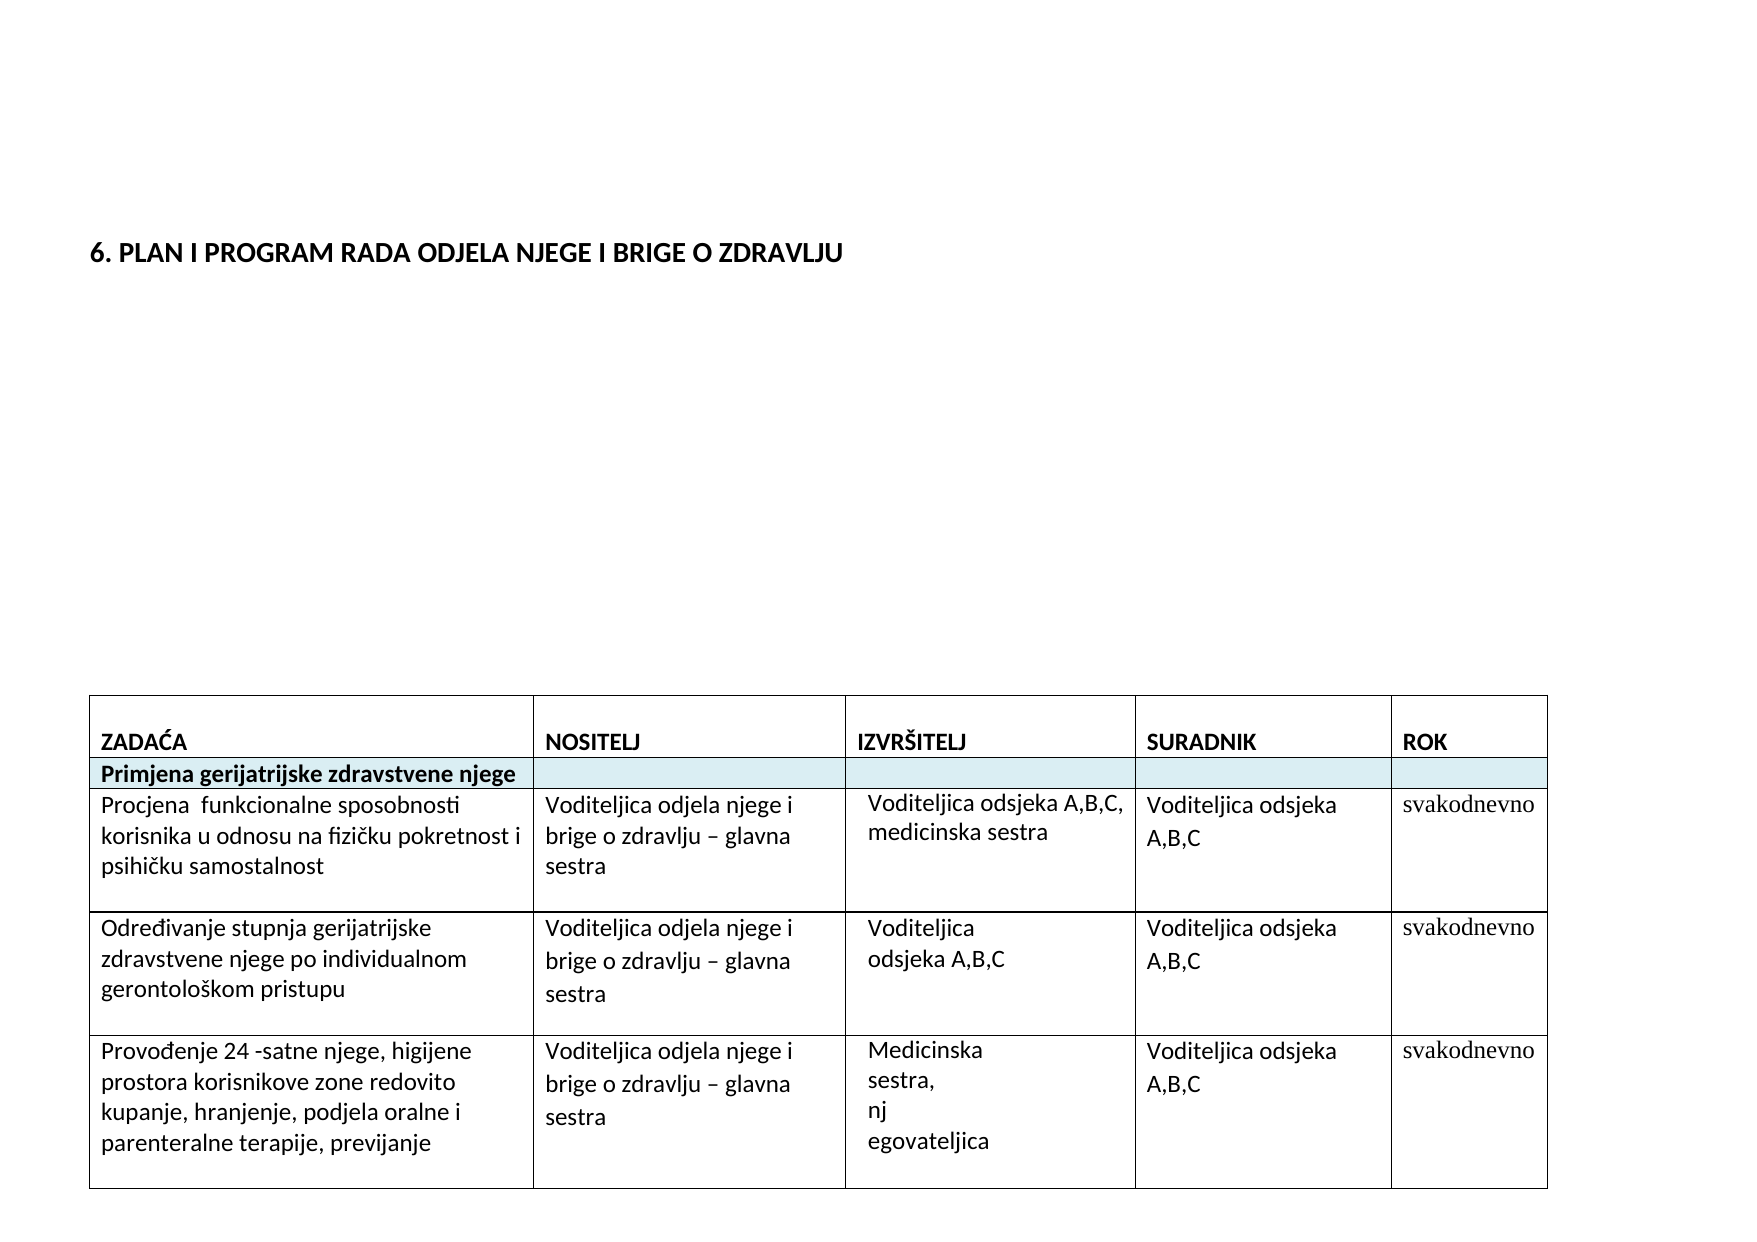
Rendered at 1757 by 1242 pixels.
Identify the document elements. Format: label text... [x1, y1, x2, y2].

table_cell [846, 758, 1135, 788]
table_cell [534, 1036, 845, 1188]
table_cell [1136, 758, 1391, 788]
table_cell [1136, 1036, 1391, 1188]
table_cell svakodnevno [1392, 913, 1547, 1034]
table_cell Voditeljica odjela njege i brige o zdravlju – glavna sestra [534, 789, 845, 911]
table_cell Voditeljica odsjeka A,B,C, medicinska sestra [846, 789, 1135, 911]
table_cell [534, 758, 845, 788]
table_header SURADNIK [1136, 696, 1391, 757]
table_cell Voditeljica odsjeka A,B,C [846, 913, 1135, 1034]
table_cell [846, 1036, 1135, 1188]
table_cell svakodnevno [1392, 789, 1547, 911]
table_header ROK [1392, 696, 1547, 757]
table_cell Primjena gerijatrijske zdravstvene njege [90, 758, 533, 788]
table_header NOSITELJ [534, 696, 845, 757]
table_cell Voditeljica odjela njege i brige o zdravlju – glavna sestra [534, 913, 845, 1034]
text 6. PLAN I PROGRAM RADA ODJELA NJEGE I BRIGE O ZDRAVLJU [89, 234, 1667, 270]
table_cell Određivanje stupnja gerijatrijske zdravstvene njege po individualnom gerontološkom pristupu [90, 913, 533, 1034]
table_cell [1392, 758, 1547, 788]
table_cell Procjena funkcionalne sposobnosti korisnika u odnosu na fizičku pokretnost i psihičku samostalnost [90, 789, 533, 911]
table_header ZADAĆA [90, 696, 533, 757]
table_cell svakodnevno [1392, 1036, 1547, 1188]
table_header IZVRŠITELJ [846, 696, 1135, 757]
table_cell Voditeljica odsjeka A,B,C [1136, 913, 1391, 1034]
table_cell Provođenje 24 -satne njege, higijene prostora korisnikove zone redovito kupanje, hranjenje, podjela oralne i parenteralne terapije, previjanje [90, 1036, 533, 1188]
table_cell Voditeljica odsjeka A,B,C [1136, 789, 1391, 911]
